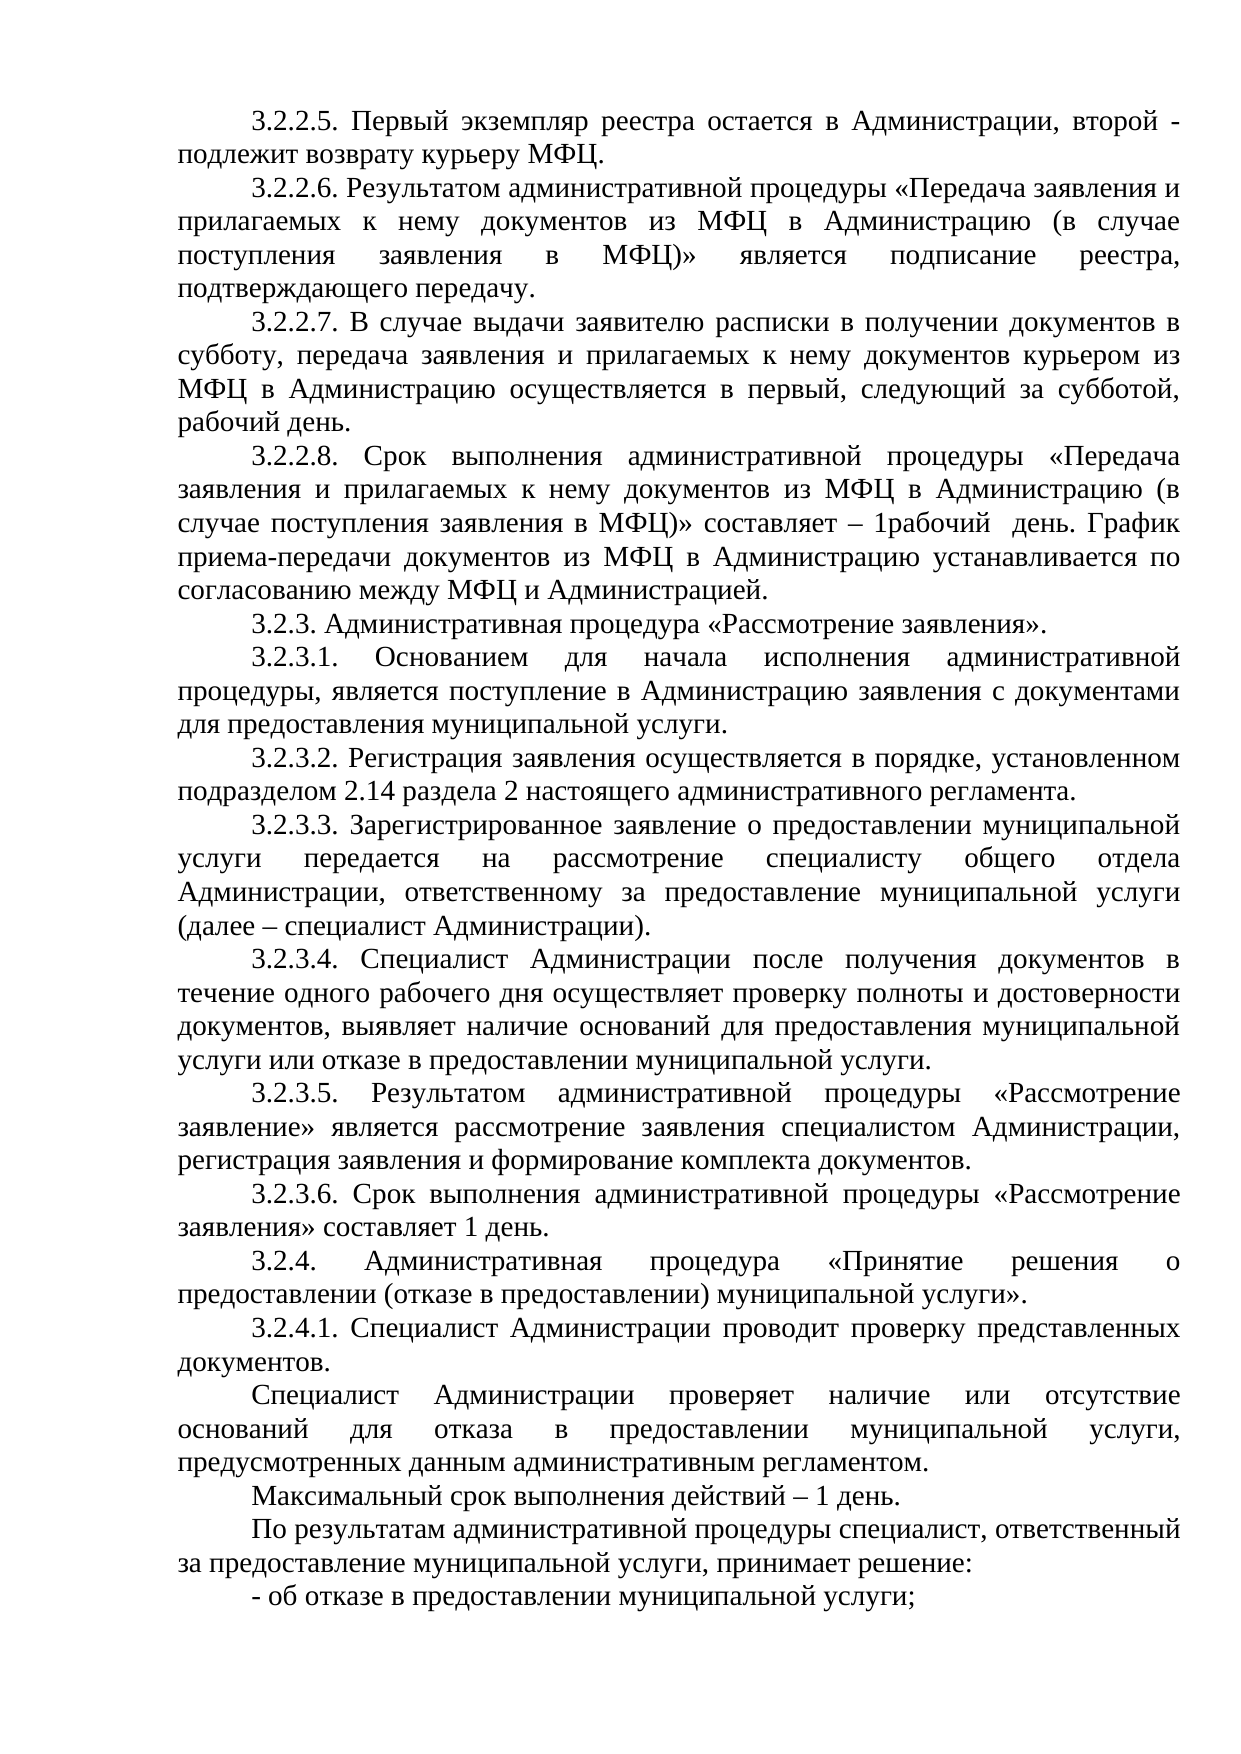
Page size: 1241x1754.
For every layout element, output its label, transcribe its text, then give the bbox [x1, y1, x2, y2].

text 3.2.3.3. Зарегистрированное заявление о предоставлении муниципальной услуги передается на рассмотрение специалисту общего отдела Администрации, ответственному за предоставление муниципальной услуги (далее – специалист Администрации). [177, 807, 1181, 941]
text 3.2.3.2. Регистрация заявления осуществляется в порядке, установленном подразделом 2.14 раздела 2 настоящего административного регламента. [177, 740, 1181, 807]
text 3.2.2.5. Первый экземпляр реестра остается в Администрации, второй - подлежит возврату курьеру МФЦ. [177, 103, 1181, 170]
text 3.2.3.1. Основанием для начала исполнения административной процедуры, является поступление в Администрацию заявления с документами для предоставления муниципальной услуги. [177, 639, 1181, 740]
text 3.2.4. Административная процедура «Принятие решения о предоставлении (отказе в предоставлении) муниципальной услуги». [177, 1243, 1181, 1310]
text Специалист Администрации проверяет наличие или отсутствие оснований для отказа в предоставлении муниципальной услуги, предусмотренных данным административным регламентом. [177, 1377, 1181, 1478]
text 3.2.2.6. Результатом административной процедуры «Передача заявления и прилагаемых к нему документов из МФЦ в Администрацию (в случае поступления заявления в МФЦ)» является подписание реестра, подтверждающего передачу. [177, 170, 1181, 304]
text 3.2.3.6. Срок выполнения административной процедуры «Рассмотрение заявления» составляет 1 день. [177, 1176, 1181, 1243]
text 3.2.2.8. Срок выполнения административной процедуры «Передача заявления и прилагаемых к нему документов из МФЦ в Администрацию (в случае поступления заявления в МФЦ)» составляет – 1рабочий день. График приема-передачи документов из МФЦ в Администрацию устанавливается по согласованию между МФЦ и Администрацией. [177, 438, 1181, 606]
text 3.2.2.7. В случае выдачи заявителю расписки в получении документов в субботу, передача заявления и прилагаемых к нему документов курьером из МФЦ в Администрацию осуществляется в первый, следующий за субботой, рабочий день. [177, 304, 1181, 438]
text - об отказе в предоставлении муниципальной услуги; [177, 1578, 1181, 1612]
text 3.2.4.1. Специалист Администрации проводит проверку представленных документов. [177, 1310, 1181, 1377]
text 3.2.3. Административная процедура «Рассмотрение заявления». [177, 606, 1181, 639]
text По результатам административной процедуры специалист, ответственный за предоставление муниципальной услуги, принимает решение: [177, 1511, 1181, 1578]
text Максимальный срок выполнения действий – 1 день. [177, 1478, 1181, 1511]
text 3.2.3.5. Результатом административной процедуры «Рассмотрение заявление» является рассмотрение заявления специалистом Администрации, регистрация заявления и формирование комплекта документов. [177, 1075, 1181, 1176]
text 3.2.3.4. Специалист Администрации после получения документов в течение одного рабочего дня осуществляет проверку полноты и достоверности документов, выявляет наличие оснований для предоставления муниципальной услуги или отказе в предоставлении муниципальной услуги. [177, 941, 1181, 1075]
